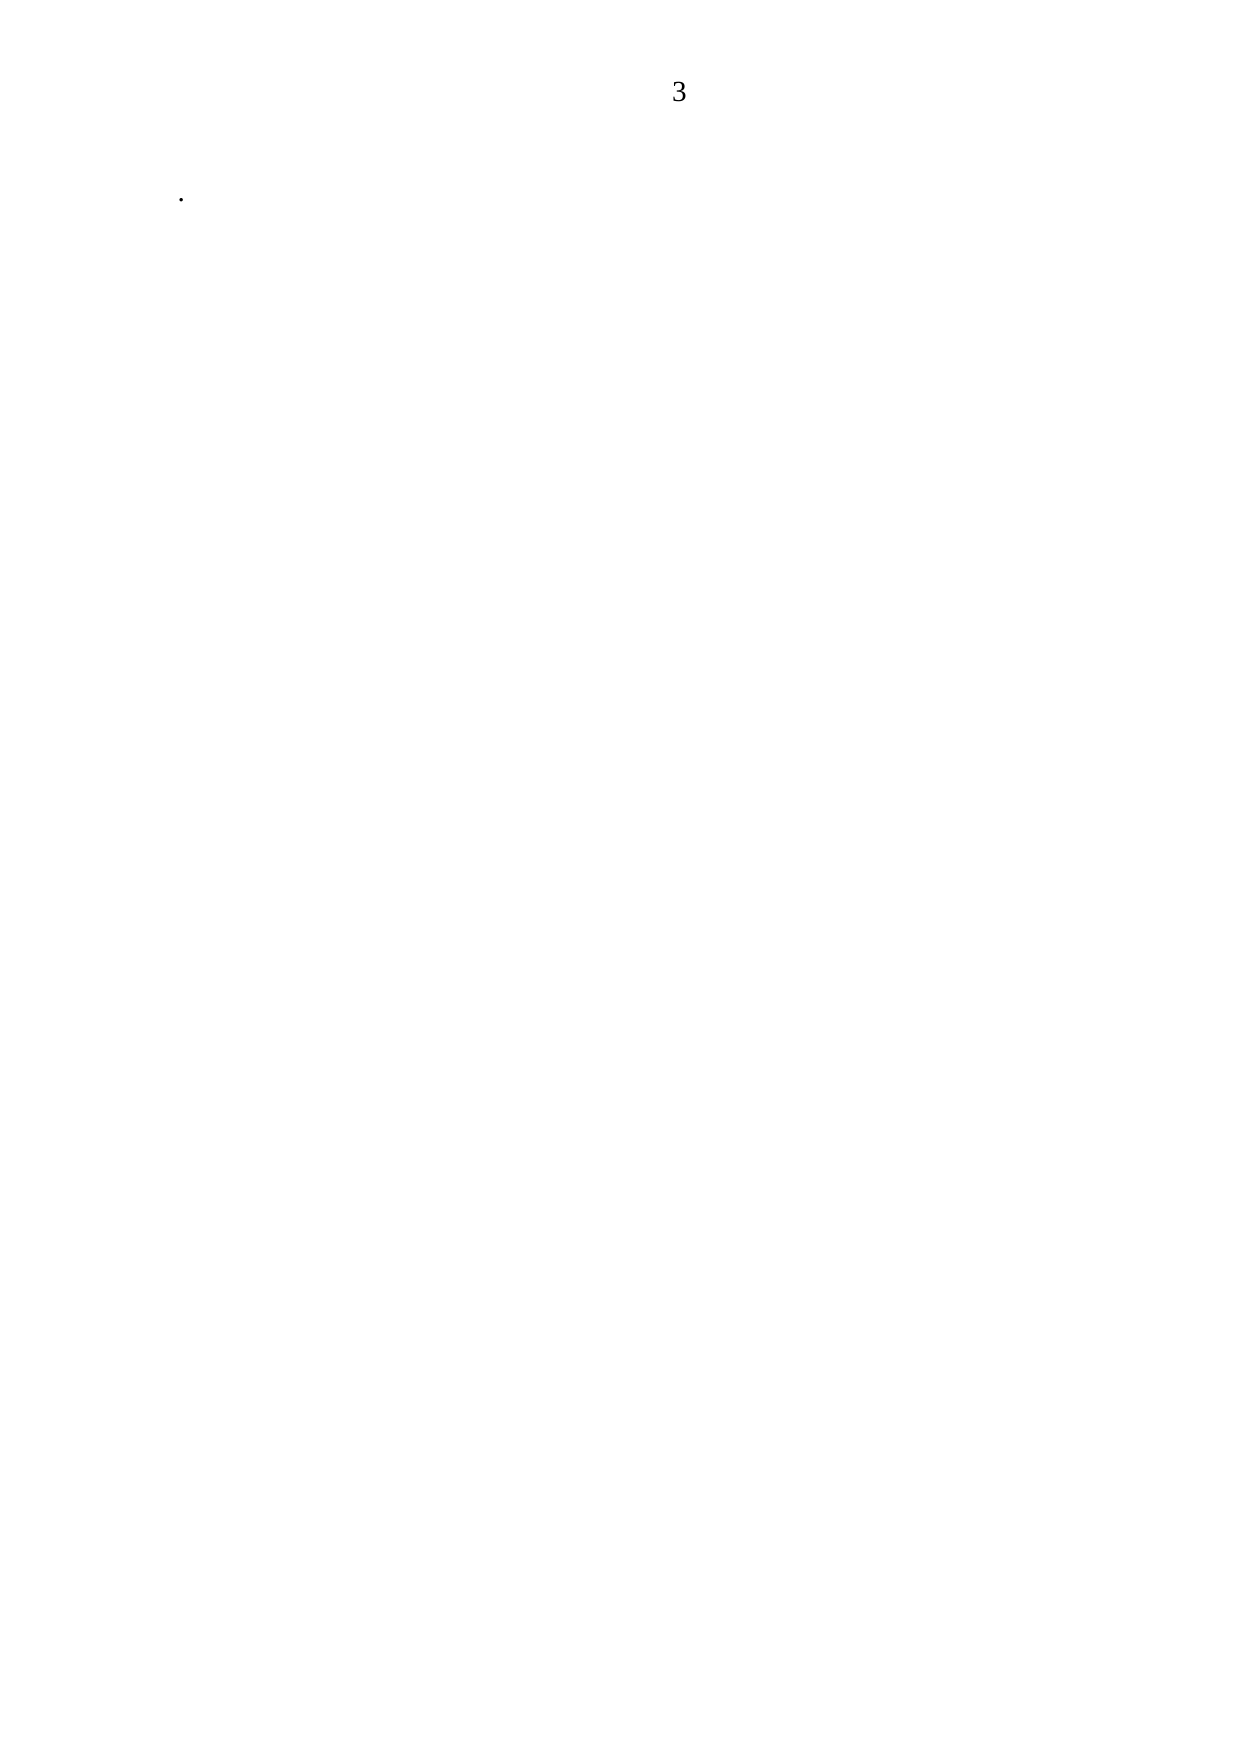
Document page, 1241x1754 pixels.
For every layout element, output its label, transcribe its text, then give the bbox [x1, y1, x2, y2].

text . [177, 174, 1181, 208]
